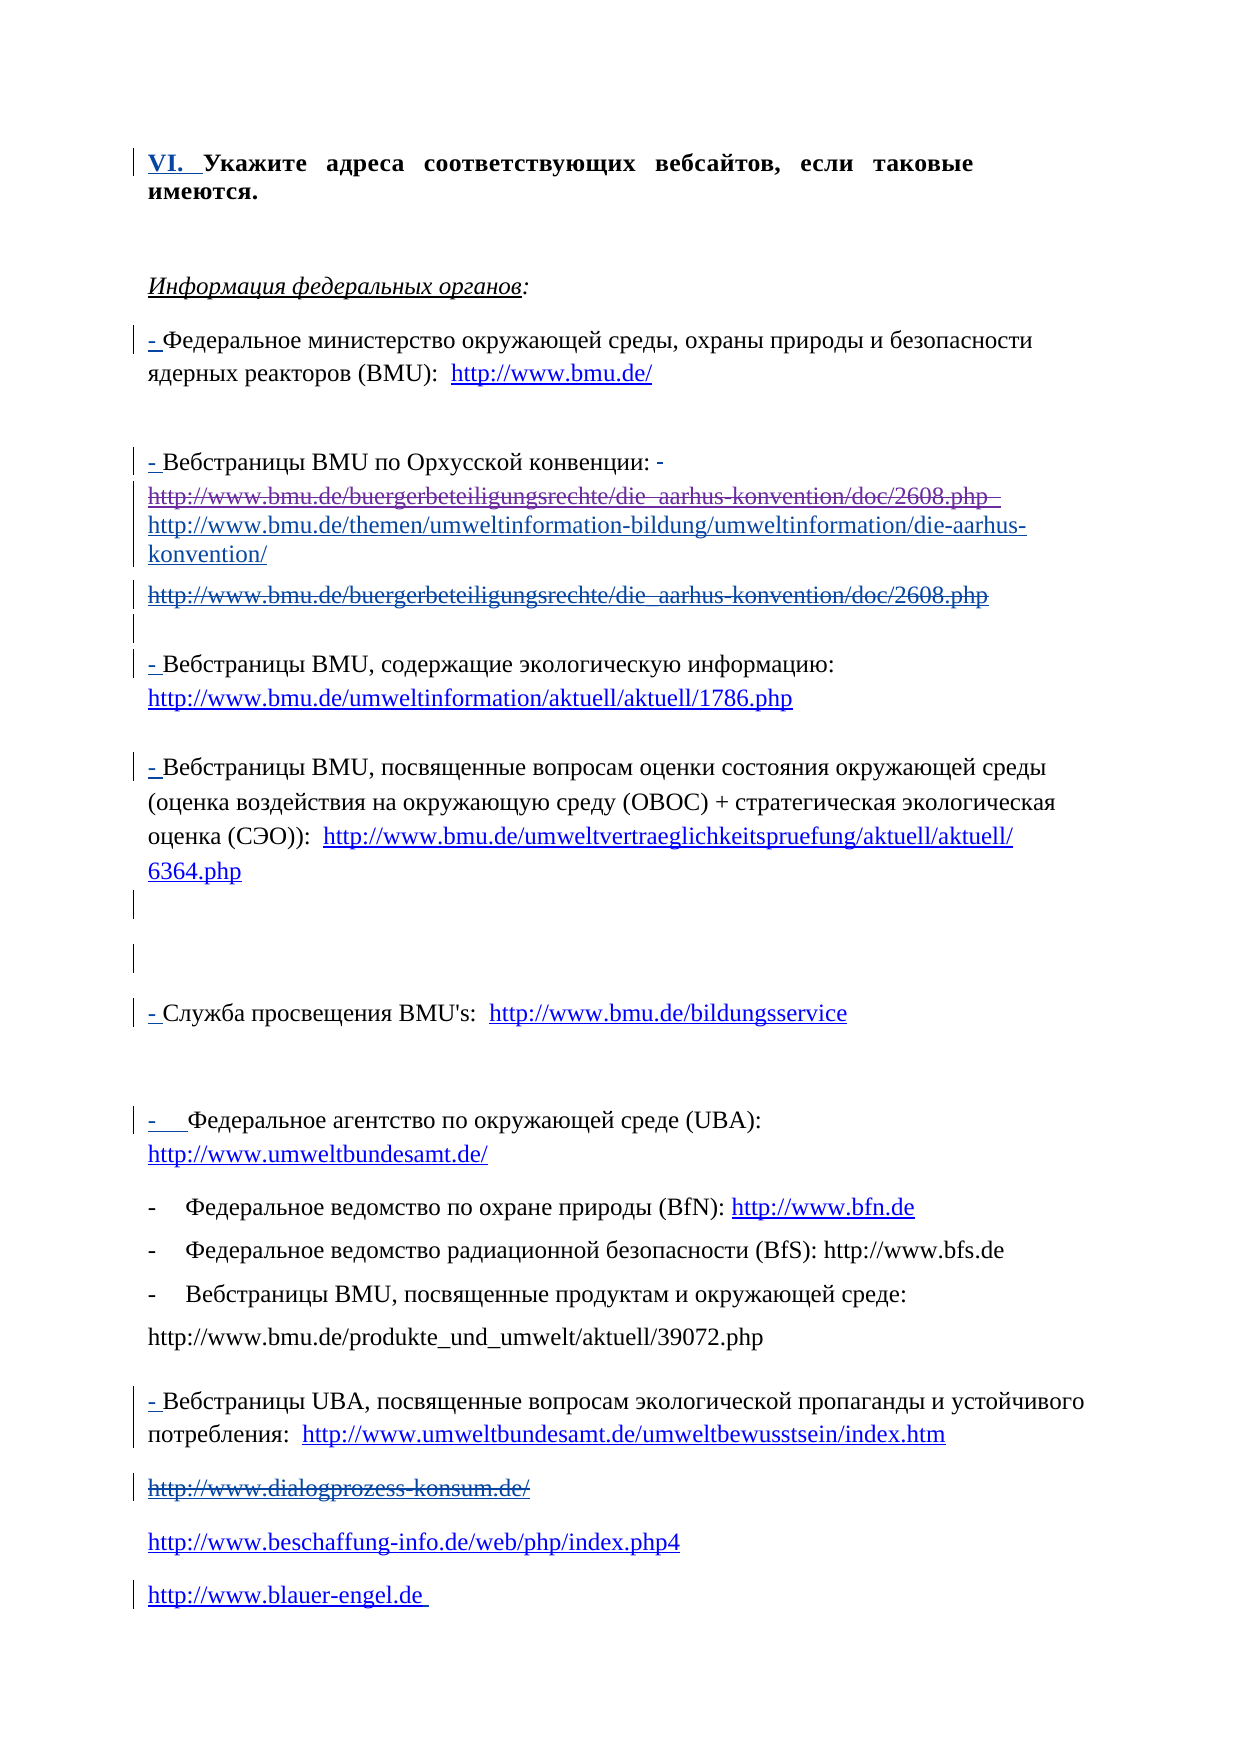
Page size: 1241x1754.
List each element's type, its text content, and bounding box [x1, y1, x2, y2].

text Служба просвещения BMU's: http://www.bmu.de/bildungsservice [148, 998, 1093, 1027]
list Федеральное ведомство радиационной безопасности (BfS): http://www.bfs.de [148, 1236, 1122, 1264]
text Вебстраницы UBA, посвященные вопросам экологической пропаганды и устойчивого потребления: http://www.umweltbundesamt.de/umweltbewusstsein/index.htm [148, 1386, 1093, 1448]
text Федеральное агентство по окружающей среде (UBA): http://www.umweltbundesamt.de/ [148, 1106, 1093, 1167]
text Укажите адреса соответствующих вебсайтов, если таковые имеются. [148, 148, 974, 205]
text Информация федеральных органов: [148, 271, 1093, 300]
text Федеральное министерство окружающей среды, охраны природы и безопасности ядерных реакторов (BMU): http://www.bmu.de/ [148, 325, 1093, 387]
text Вебстраницы BMU по Орхусской конвенции: [148, 447, 1093, 475]
text Вебстраницы BMU, содержащие экологическую информацию: http://www.bmu.de/umweltinformation/aktuell/aktuell/1786.php [148, 649, 1093, 712]
list Вебстраницы BMU, посвященные продуктам и окружающей среде: [148, 1279, 1122, 1307]
text http://www.bmu.de/produkte_und_umwelt/aktuell/39072.php [148, 1322, 1122, 1351]
text http://www.beschaffung-info.de/web/php/index.php4 [148, 1527, 1093, 1555]
list Федеральное ведомство по охране природы (BfN): http://www.bfn.de [148, 1192, 1122, 1221]
text Вебстраницы BMU, посвященные вопросам оценки состояния окружающей среды (оценка воздействия на окружающую среду (ОВОС) + стратегическая экологическая оценка (СЭО)): http://www.bmu.de/umweltvertraeglichkeitspruefung/aktuell/aktuell/6364.php [148, 752, 1093, 884]
text http://www.blauer-engel.de [148, 1580, 1093, 1609]
